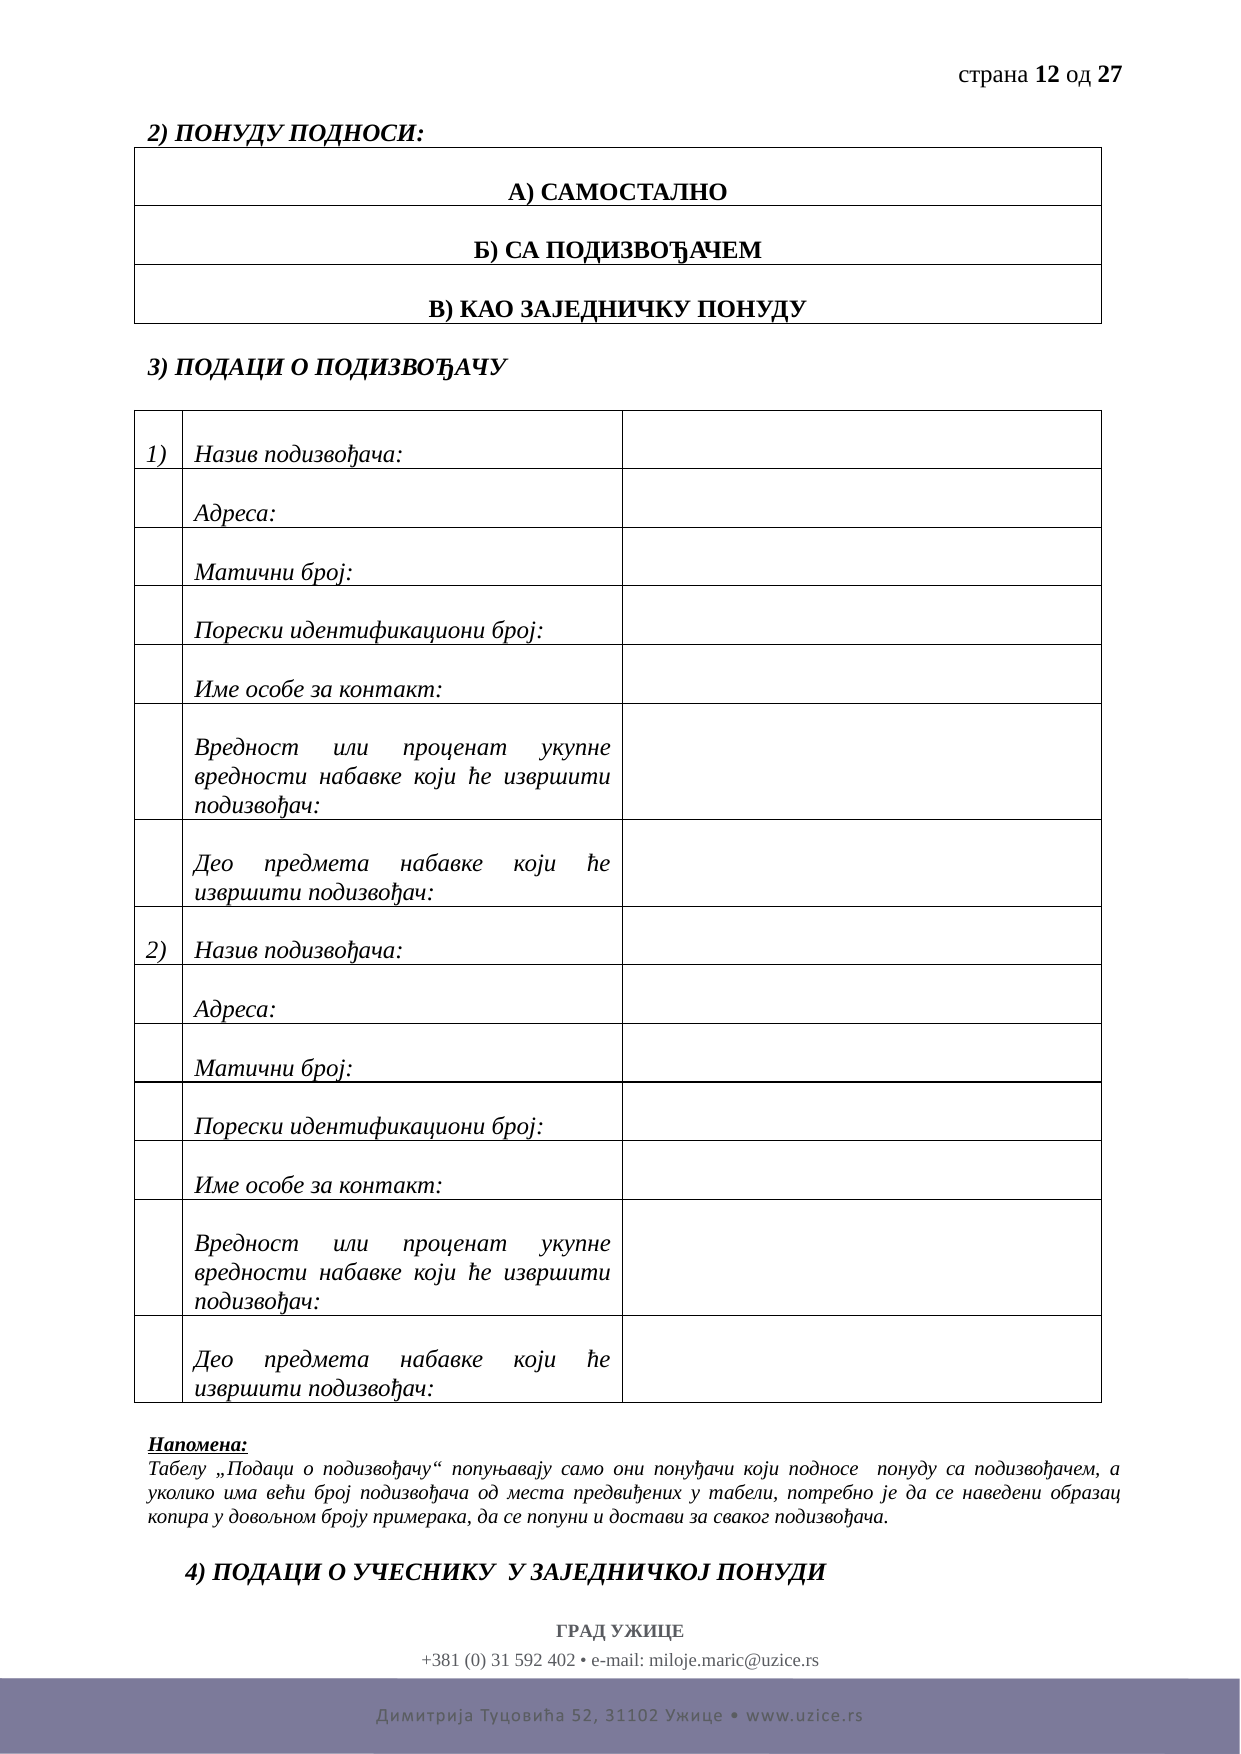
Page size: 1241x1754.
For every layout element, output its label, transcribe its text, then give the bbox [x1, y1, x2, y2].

table_cell [623, 528, 1101, 585]
text 2) ПОНУДУ ПОДНОСИ: [148, 118, 1122, 147]
table_cell [623, 965, 1101, 1023]
table_cell Вредност или проценат укупне вредности набавке који ће извршити подизвођач: [183, 704, 622, 818]
table_cell Порески идентификациони број: [183, 586, 622, 644]
table_cell [623, 1316, 1101, 1402]
table_cell [135, 1200, 182, 1314]
table_cell [135, 1083, 182, 1140]
table_cell [135, 469, 182, 527]
table_cell [135, 586, 182, 644]
table_cell [623, 469, 1101, 527]
text Напомена: [148, 1432, 1122, 1456]
table_cell Адреса: [183, 965, 622, 1023]
table_cell [623, 645, 1101, 702]
table_cell Матични број: [183, 1024, 622, 1081]
table_cell [623, 907, 1101, 964]
table_cell [623, 586, 1101, 644]
table_cell [135, 820, 182, 906]
table_cell Део предмета набавке који ће извршити подизвођач: [183, 1316, 622, 1402]
table_cell Име особе за контакт: [183, 645, 622, 702]
table_cell Адреса: [183, 469, 622, 527]
table_cell 2) [135, 907, 182, 964]
text 4) ПОДАЦИ О УЧЕСНИКУ У ЗАЈЕДНИЧКОЈ ПОНУДИ [185, 1557, 1122, 1585]
table_header А) САМОСТАЛНО [135, 148, 1101, 205]
text 3) ПОДАЦИ О ПОДИЗВОЂАЧУ [148, 352, 1122, 381]
table_header Назив подизвођача: [183, 411, 622, 468]
table_cell [135, 1141, 182, 1198]
table_cell [135, 528, 182, 585]
table_cell [623, 820, 1101, 906]
table_cell Име особе за контакт: [183, 1141, 622, 1198]
table_cell [135, 965, 182, 1023]
table_cell [623, 1200, 1101, 1314]
table_cell Матични број: [183, 528, 622, 585]
table_cell [623, 704, 1101, 818]
table_header 1) [135, 411, 182, 468]
table_cell [135, 645, 182, 702]
table_cell Б) СА ПОДИЗВОЂАЧЕМ [135, 206, 1101, 264]
table_cell [623, 1024, 1101, 1081]
table_header [623, 411, 1101, 468]
table_cell Вредност или проценат укупне вредности набавке који ће извршити подизвођач: [183, 1200, 622, 1314]
text Табелу „Подаци о подизвођачу“ попуњавају само они понуђачи који подносе понуду са подизвођачем, а уколико има већи број подизвођача од места предвиђених у табели, потребно је да се наведени образац копира у довољном броју примерака, да се попуни и достави за сваког подизвођача. [148, 1456, 1122, 1528]
table_cell В) КАО ЗАЈЕДНИЧКУ ПОНУДУ [135, 265, 1101, 322]
picture [0, 1677, 1240, 1754]
table_cell Део предмета набавке који ће извршити подизвођач: [183, 820, 622, 906]
table_cell [623, 1141, 1101, 1198]
table_cell Порески идентификациони број: [183, 1083, 622, 1140]
table_cell Назив подизвођача: [183, 907, 622, 964]
table_cell [135, 1316, 182, 1402]
table_cell [135, 1024, 182, 1081]
table_cell [623, 1083, 1101, 1140]
table_cell [135, 704, 182, 818]
